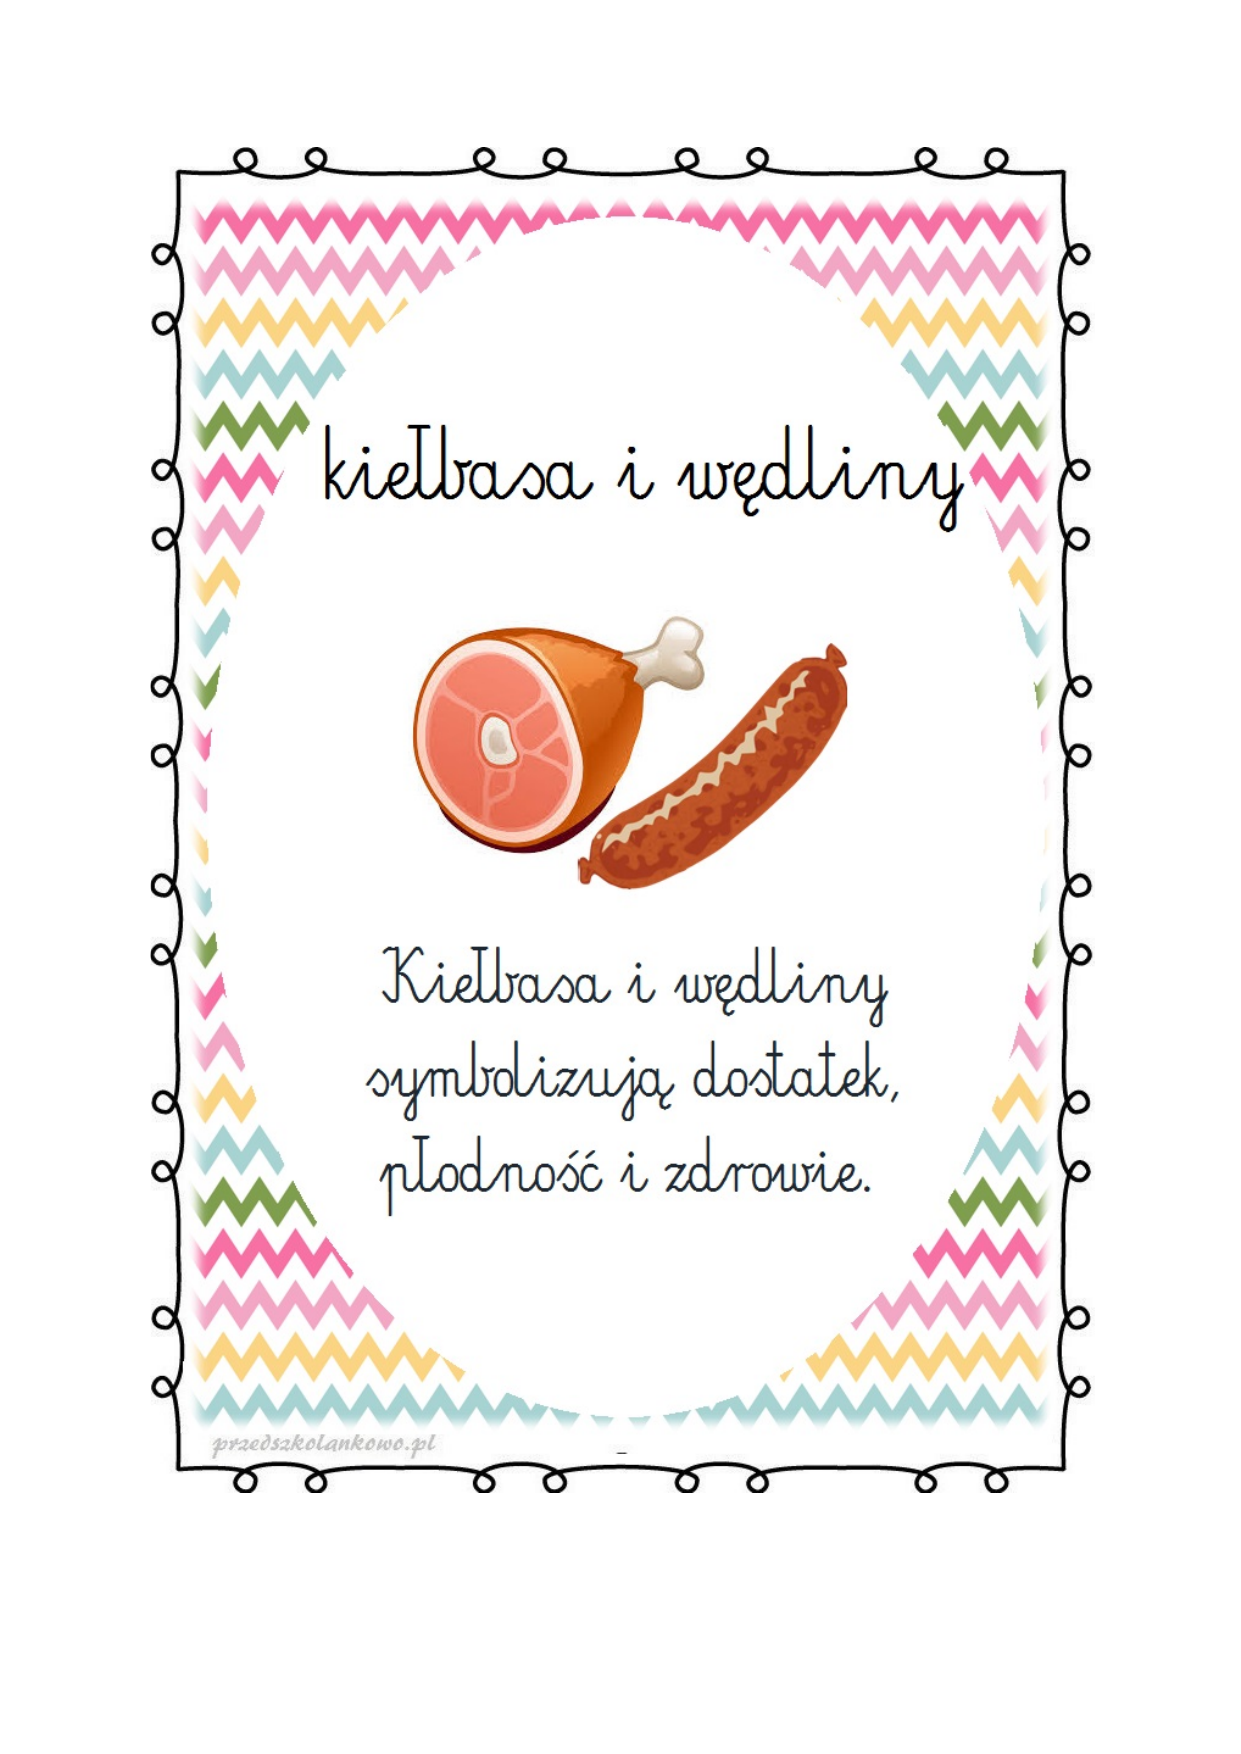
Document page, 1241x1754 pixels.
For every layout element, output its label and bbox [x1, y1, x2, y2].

picture [150, 147, 1095, 1493]
